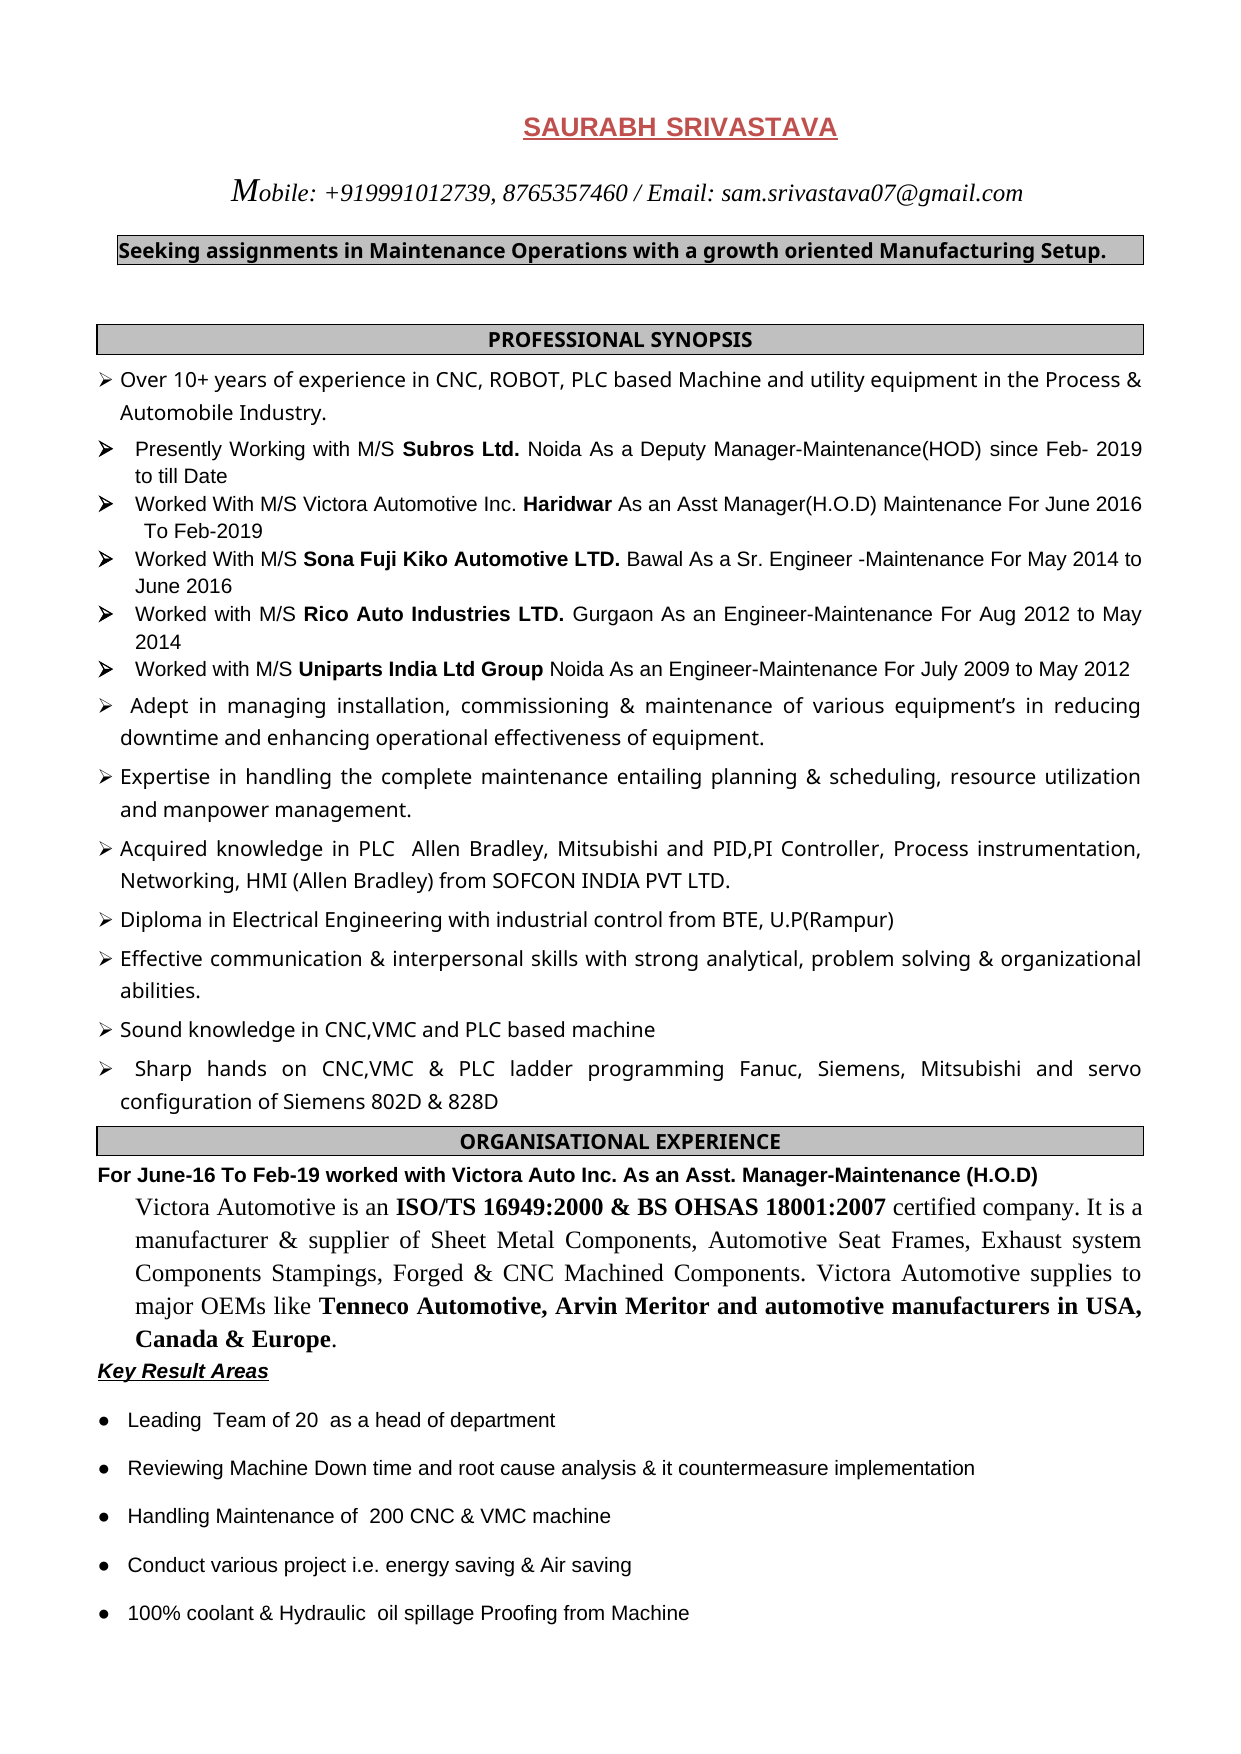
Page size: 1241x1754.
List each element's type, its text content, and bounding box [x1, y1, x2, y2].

subtitle Seeking assignments in Maintenance Operations with a growth oriented Manufacturing Setup. [118, 236, 1143, 264]
list Effective communication & interpersonal skills with strong analytical, problem solving & organizational abilities. [97, 944, 1143, 1005]
list Worked With M/S Victora Automotive Inc. Haridwar As an Asst Manager(H.O.D) Maintenance For June 2016 [97, 492, 1143, 516]
title saurabh srivastava [97, 105, 1143, 143]
list Diploma in Electrical Engineering with industrial control from BTE, U.P(Rampur) [97, 905, 1143, 934]
list Reviewing Machine Down time and root cause analysis & it countermeasure implementation [97, 1456, 1143, 1480]
list Sharp hands on CNC,VMC & PLC ladder programming Fanuc, Siemens, Mitsubishi and servo configuration of Siemens 802D & 828D [97, 1054, 1143, 1115]
list Expertise in handling the complete maintenance entailing planning & scheduling, resource utilization and manpower management. [97, 762, 1143, 823]
list Worked with M/S Uniparts India Ltd Group Noida As an Engineer-Maintenance For July 2009 to May 2012 [97, 657, 1143, 681]
list Handling Maintenance of 200 CNC & VMC machine [97, 1504, 1143, 1528]
text Mobile: +919991012739, 8765357460 / Email: sam.srivastava07@gmail.com [97, 170, 1143, 208]
list Worked with M/S Rico Auto Industries LTD. Gurgaon As an Engineer-Maintenance For Aug 2012 to May 2014 [97, 602, 1143, 653]
list Worked With M/S Sona Fuji Kiko Automotive LTD. Bawal As a Sr. Engineer -Maintenance For May 2014 to June 2016 [97, 547, 1143, 598]
list Victora Automotive is an ISO/TS 16949:2000 & BS OHSAS 18001:2007 certified company. It is a manufacturer & supplier of Sheet Metal Components, Automotive Seat Frames, Exhaust system Components Stampings, Forged & CNC Machined Components. Victora Automotive supplies to major OEMs like Tenneco Automotive, Arvin Meritor and automotive manufacturers in USA, Canada & Europe. [135, 1192, 1143, 1353]
list To Feb-2019 [97, 519, 1143, 543]
list Sound knowledge in CNC,VMC and PLC based machine [97, 1016, 1143, 1044]
text Key Result Areas [97, 1359, 1143, 1383]
list Over 10+ years of experience in CNC, ROBOT, PLC based Machine and utility equipment in the Process & Automobile Industry. [97, 365, 1143, 426]
text ORGANISATIONAL EXPERIENCE [98, 1127, 1143, 1155]
text For June-16 To Feb-19 worked with Victora Auto Inc. As an Asst. Manager-Maintenance (H.O.D) [97, 1163, 1143, 1187]
list Conduct various project i.e. energy saving & Air saving [97, 1553, 1143, 1577]
list Presently Working with M/S Subros Ltd. Noida As a Deputy Manager-Maintenance(HOD) since Feb- 2019 to till Date [97, 437, 1143, 488]
list Leading Team of 20 as a head of department [97, 1408, 1143, 1432]
list Adept in managing installation, commissioning & maintenance of various equipment’s in reducing downtime and enhancing operational effectiveness of equipment. [97, 691, 1143, 752]
subtitle PROFESSIONAL SYNOPSIS [98, 325, 1143, 354]
list 100% coolant & Hydraulic oil spillage Proofing from Machine [97, 1601, 1143, 1625]
list Acquired knowledge in PLC Allen Bradley, Mitsubishi and PID,PI Controller, Process instrumentation, Networking, HMI (Allen Bradley) from SOFCON INDIA PVT LTD. [97, 834, 1143, 895]
